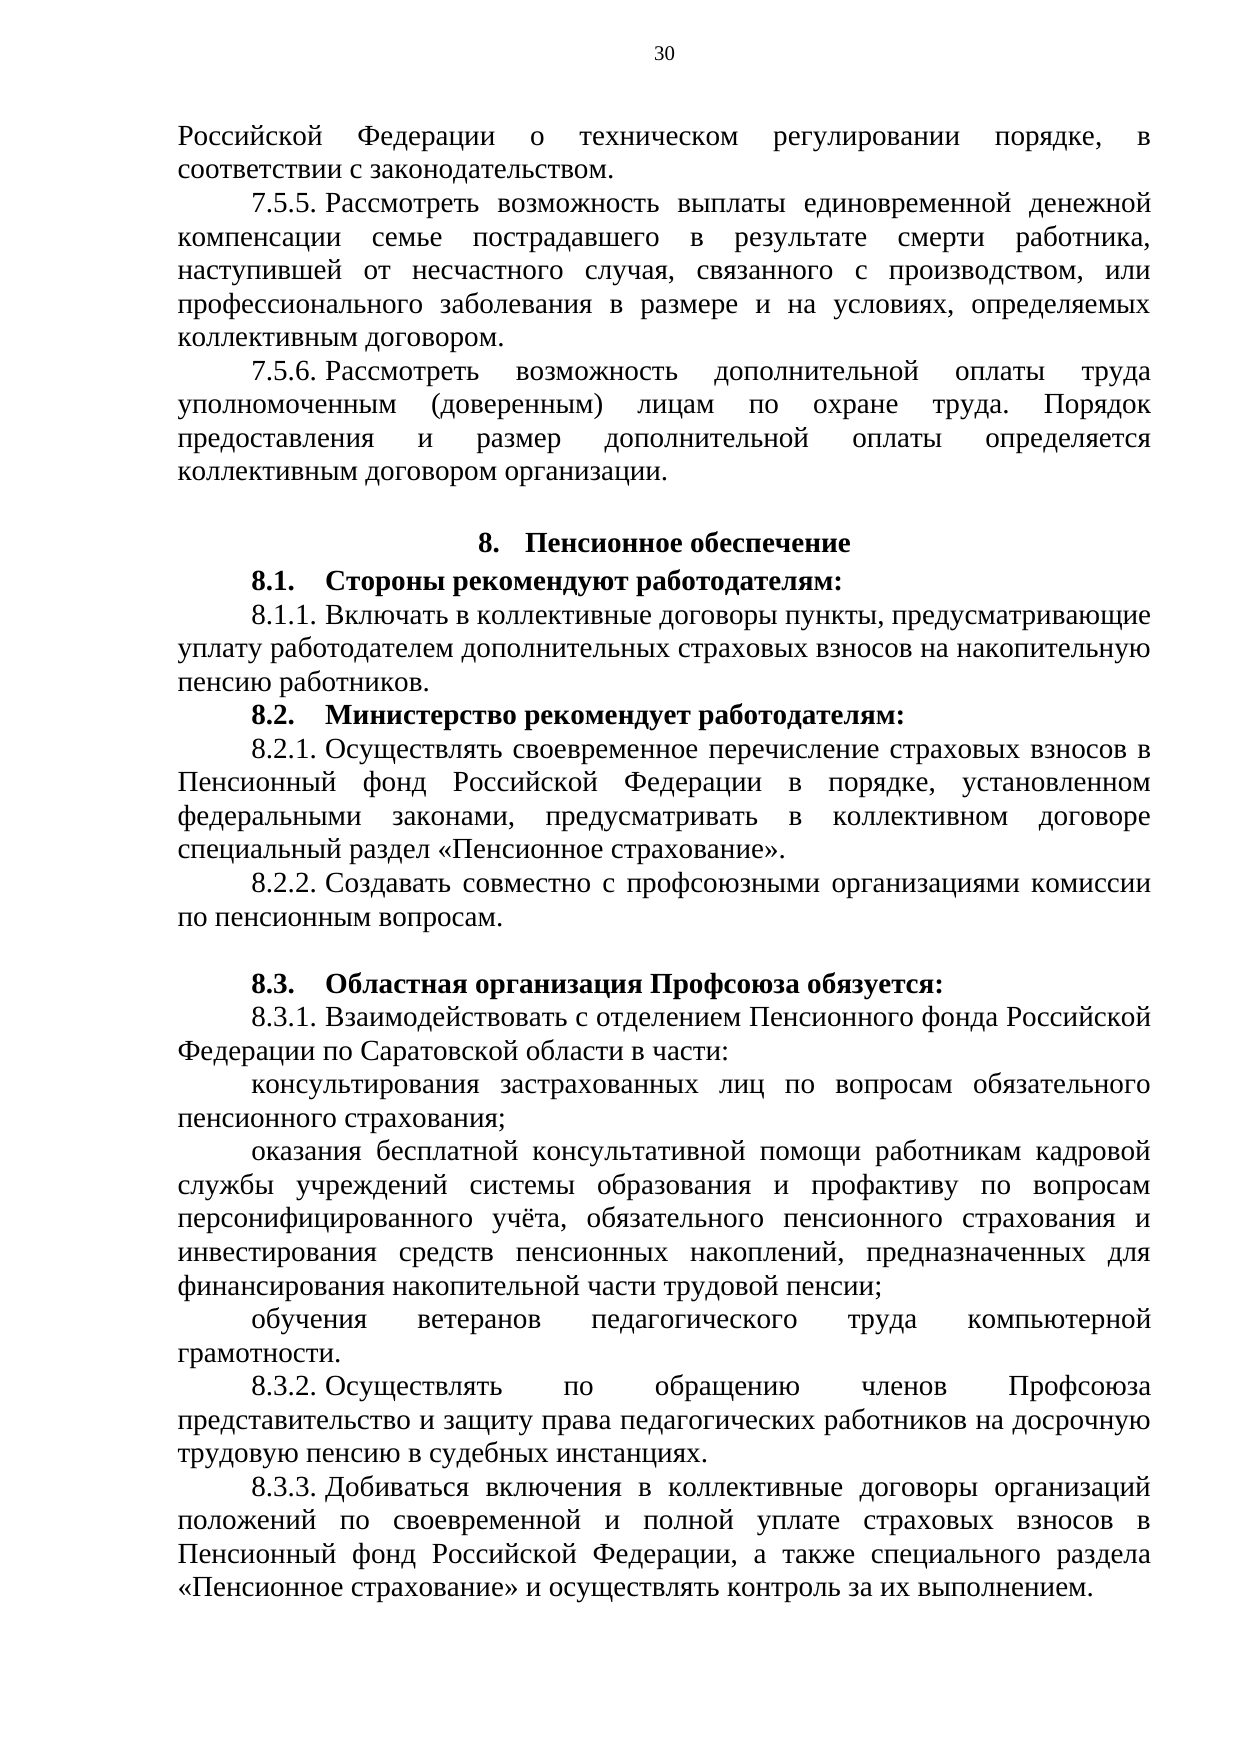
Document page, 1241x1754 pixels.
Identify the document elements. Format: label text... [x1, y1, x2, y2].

list консультирования застрахованных лиц по вопросам обязательного пенсионного страхования; [177, 1066, 1152, 1133]
subtitle Пенсионное обеспечение [177, 525, 1152, 558]
list обучения ветеранов педагогического труда компьютерной грамотности. [177, 1301, 1152, 1368]
list Создавать совместно с профсоюзными организациями комиссии по пенсионным вопросам. [177, 865, 1152, 932]
list Областная организация Профсоюза обязуется: [177, 966, 1152, 999]
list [177, 118, 1152, 185]
list Осуществлять по обращению членов Профсоюза представительство и защиту права педагогических работников на досрочную трудовую пенсию в судебных инстанциях. [177, 1368, 1152, 1469]
list Осуществлять своевременное перечисление страховых взносов в Пенсионный фонд Российской Федерации в порядке, установленном федеральными законами, предусматривать в коллективном договоре специальный раздел «Пенсионное страхование». [177, 731, 1152, 865]
list Стороны рекомендуют работодателям: [177, 563, 1152, 597]
list Рассмотреть возможность дополнительной оплаты труда уполномоченным (доверенным) лицам по охране труда. Порядок предоставления и размер дополнительной оплаты определяется коллективным договором организации. [177, 353, 1152, 487]
list Рассмотреть возможность выплаты единовременной денежной компенсации семье пострадавшего в результате смерти работника, наступившей от несчастного случая, связанного с производством, или профессионального заболевания в размере и на условиях, определяемых коллективным договором. [177, 185, 1152, 353]
list Добиваться включения в коллективные договоры организаций положений по своевременной и полной уплате страховых взносов в Пенсионный фонд Российской Федерации, а также специального раздела «Пенсионное страхование» и осуществлять контроль за их выполнением. [177, 1469, 1152, 1603]
list Включать в коллективные договоры пункты, предусматривающие уплату работодателем дополнительных страховых взносов на накопительную пенсию работников. [177, 597, 1152, 697]
list Взаимодействовать с отделением Пенсионного фонда Российской Федерации по Саратовской области в части: [177, 999, 1152, 1066]
list Министерство рекомендует работодателям: [177, 697, 1152, 731]
list оказания бесплатной консультативной помощи работникам кадровой службы учреждений системы образования и профактиву по вопросам персонифицированного учёта, обязательного пенсионного страхования и инвестирования средств пенсионных накоплений, предназначенных для финансирования накопительной части трудовой пенсии; [177, 1133, 1152, 1301]
